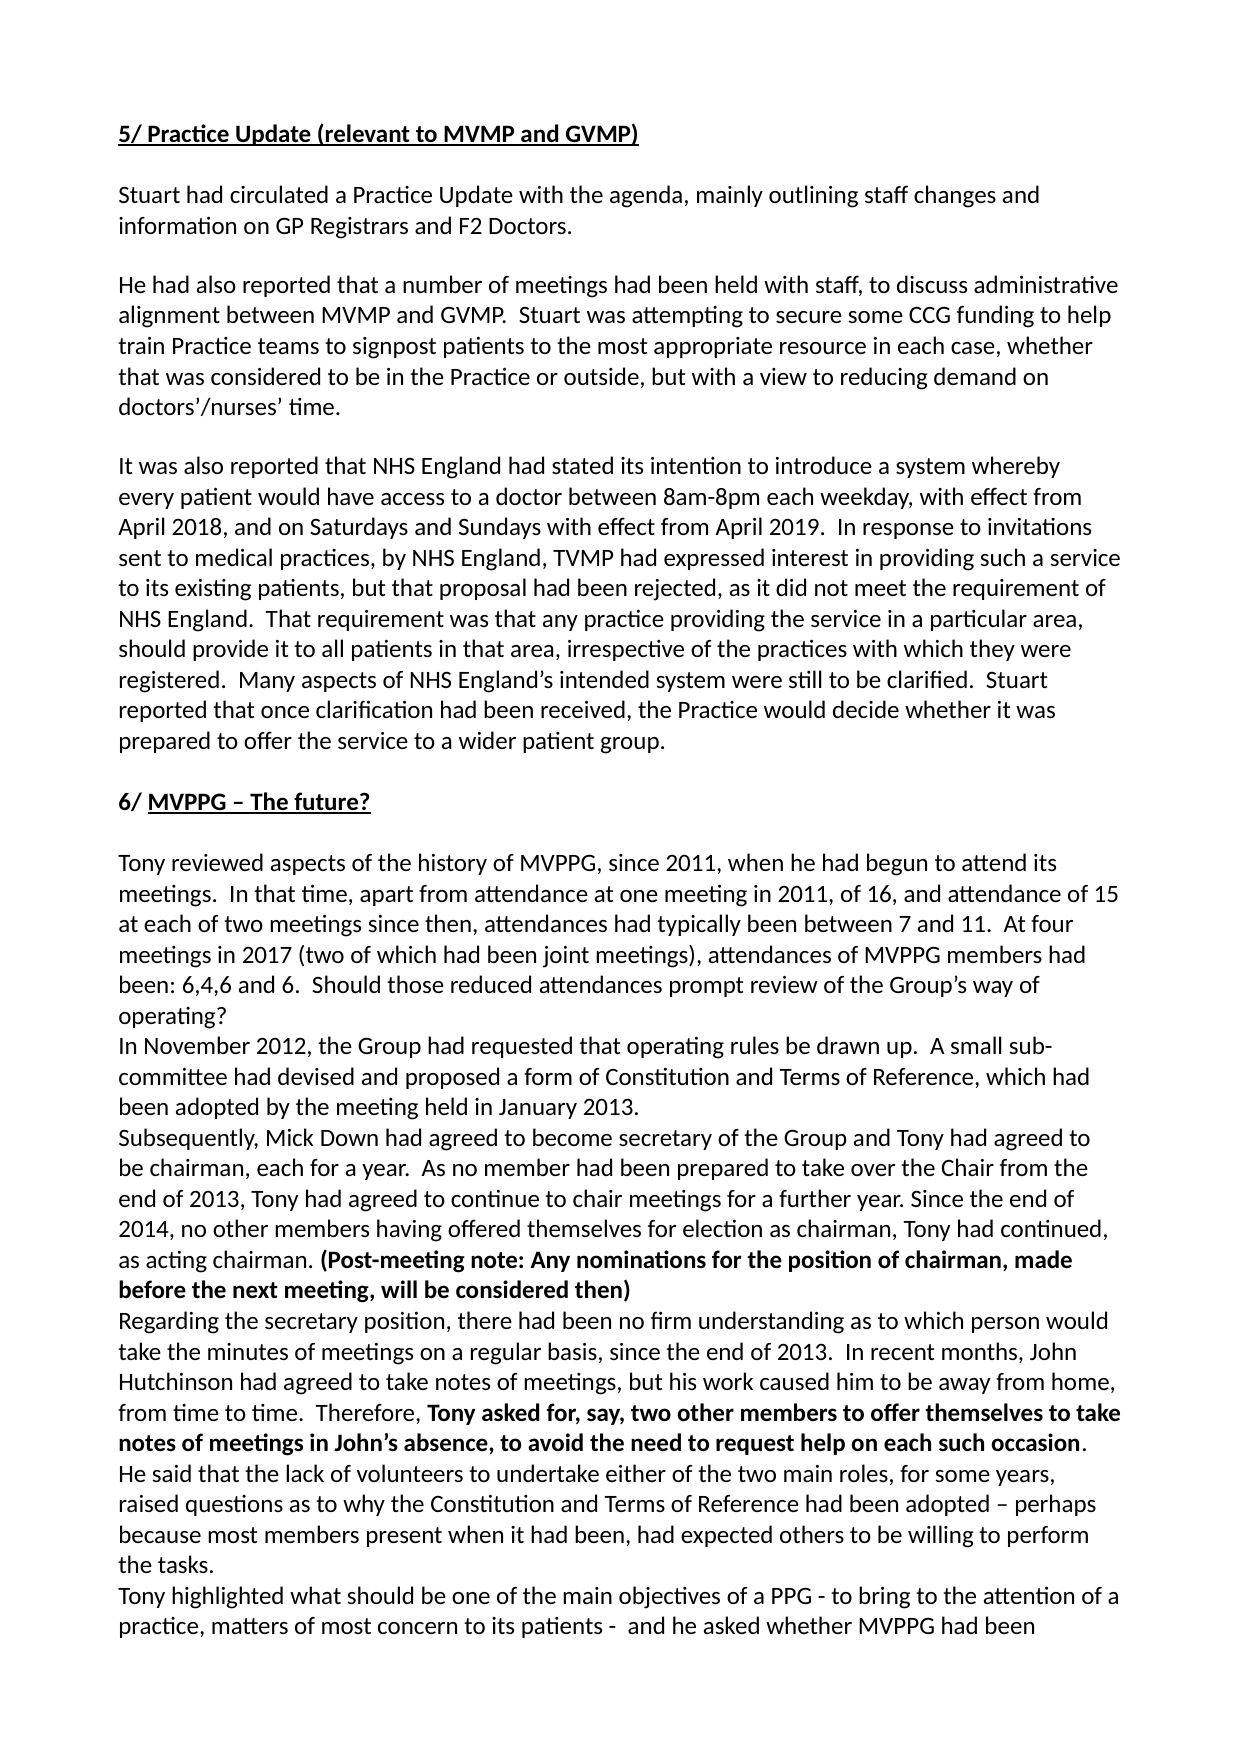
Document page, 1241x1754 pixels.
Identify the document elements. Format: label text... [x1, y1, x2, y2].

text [118, 1580, 1122, 1641]
text 6/ MVPPG – The future? [118, 786, 1122, 817]
text Tony reviewed aspects of the history of MVPPG, since 2011, when he had begun to attend its meetings. In that time, apart from attendance at one meeting in 2011, of 16, and attendance of 15 at each of two meetings since then, attendances had typically been between 7 and 11. At four meetings in 2017 (two of which had been joint meetings), attendances of MVPPG members had been: 6,4,6 and 6. Should those reduced attendances prompt review of the Group’s way of operating? [118, 817, 1122, 1030]
text He said that the lack of volunteers to undertake either of the two main roles, for some years, raised questions as to why the Constitution and Terms of Reference had been adopted – perhaps because most members present when it had been, had expected others to be willing to perform the tasks. [118, 1458, 1122, 1580]
text 5/ Practice Update (relevant to MVMP and GVMP) [118, 88, 1122, 149]
text He had also reported that a number of meetings had been held with staff, to discuss administrative alignment between MVMP and GVMP. Stuart was attempting to secure some CCG funding to help train Practice teams to signpost patients to the most appropriate resource in each case, whether that was considered to be in the Practice or outside, but with a view to reducing demand on doctors’/nurses’ time. [118, 269, 1122, 451]
text Stuart had circulated a Practice Update with the agenda, mainly outlining staff changes and information on GP Registrars and F2 Doctors. [118, 149, 1122, 269]
text Regarding the secretary position, there had been no firm understanding as to which person would take the minutes of meetings on a regular basis, since the end of 2013. In recent months, John Hutchinson had agreed to take notes of meetings, but his work caused him to be away from home, from time to time. Therefore, Tony asked for, say, two other members to offer themselves to take notes of meetings in John’s absence, to avoid the need to request help on each such occasion. [118, 1305, 1122, 1458]
text It was also reported that NHS England had stated its intention to introduce a system whereby every patient would have access to a doctor between 8am-8pm each weekday, with effect from April 2018, and on Saturdays and Sundays with effect from April 2019. In response to invitations sent to medical practices, by NHS England, TVMP had expressed interest in providing such a service to its existing patients, but that proposal had been rejected, as it did not meet the requirement of NHS England. That requirement was that any practice providing the service in a particular area, should provide it to all patients in that area, irrespective of the practices with which they were registered. Many aspects of NHS England’s intended system were still to be clarified. Stuart reported that once clarification had been received, the Practice would decide whether it was prepared to offer the service to a wider patient group. [118, 451, 1122, 756]
text In November 2012, the Group had requested that operating rules be drawn up. A small sub-committee had devised and proposed a form of Constitution and Terms of Reference, which had been adopted by the meeting held in January 2013. [118, 1030, 1122, 1122]
text Subsequently, Mick Down had agreed to become secretary of the Group and Tony had agreed to be chairman, each for a year. As no member had been prepared to take over the Chair from the end of 2013, Tony had agreed to continue to chair meetings for a further year. Since the end of 2014, no other members having offered themselves for election as chairman, Tony had continued, as acting chairman. (Post-meeting note: Any nominations for the position of chairman, made before the next meeting, will be considered then) [118, 1122, 1122, 1305]
